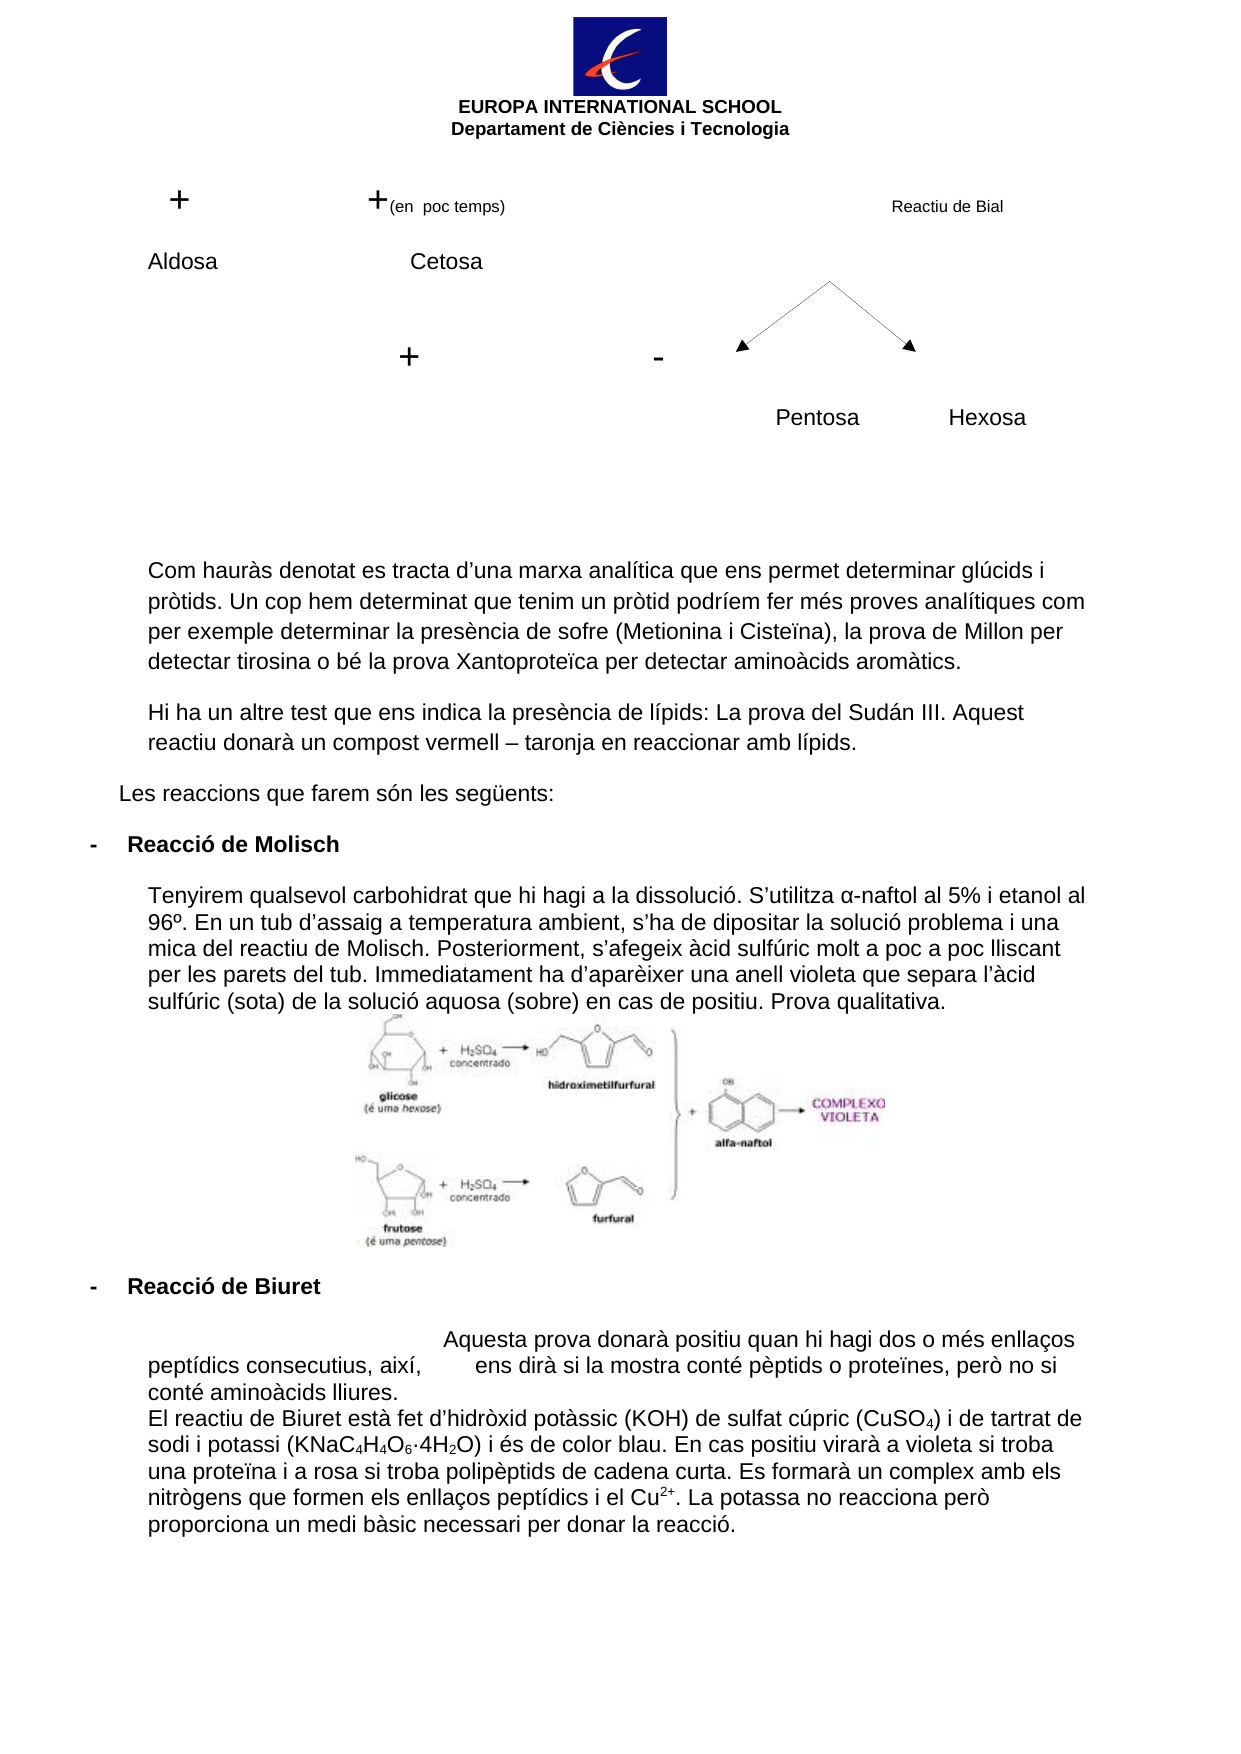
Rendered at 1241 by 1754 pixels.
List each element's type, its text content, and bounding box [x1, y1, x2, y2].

list El reactiu de Biuret està fet d’hidròxid potàssic (KOH) de sulfat cúpric (CuSO4) i de tartrat de sodi i potassi (KNaC4H4O6·4H2O) i és de color blau. En cas positiu virarà a violeta si troba una proteïna i a rosa si troba polipèptids de cadena curta. Es formarà un complex amb els nitrògens que formen els enllaços peptídics i el Cu2+. La potassa no reacciona però proporciona un medi bàsic necessari per donar la reacció. [148, 1405, 1092, 1537]
text Les reaccions que farem són les següents: [119, 780, 1092, 807]
text + +(en poc temps) Reactiu de Bial [118, 177, 1092, 220]
picture [355, 1014, 885, 1247]
text + - [118, 299, 1092, 377]
picture [573, 17, 667, 96]
list Reacció de Biuret [89, 1273, 1092, 1300]
text Tenyirem qualsevol carbohidrat que hi hagi a la dissolució. S’utilitza α-naftol al 5% i etanol al 96º. En un tub d’assaig a temperatura ambient, s’ha de dipositar la solució problema i una mica del reactiu de Molisch. Posteriorment, s’afegeix àcid sulfúric molt a poc a poc lliscant per les parets del tub. Immediatament ha d’aparèixer una anell violeta que separa l’àcid sulfúric (sota) de la solució aquosa (sobre) en cas de positiu. Prova qualitativa. [148, 882, 1092, 1014]
text Pentosa Hexosa [118, 404, 1092, 431]
text Aldosa Cetosa [118, 248, 1092, 274]
list Reacció de Molisch [89, 831, 1092, 858]
text Hi ha un altre test que ens indica la presència de lípids: La prova del Sudán III. Aquest reactiu donarà un compost vermell – taronja en reaccionar amb lípids. [119, 699, 1092, 756]
list Aquesta prova donarà positiu quan hi hagi dos o més enllaços peptídics consecutius, així, ens dirà si la mostra conté pèptids o proteïnes, però no si conté aminoàcids lliures. [148, 1326, 1092, 1405]
text Com hauràs denotat es tracta d’una marxa analítica que ens permet determinar glúcids i pròtids. Un cop hem determinat que tenim un pròtid podríem fer més proves analítiques com per exemple determinar la presència de sofre (Metionina i Cisteïna), la prova de Millon per detectar tirosina o bé la prova Xantoproteïca per detectar aminoàcids aromàtics. [119, 557, 1092, 674]
